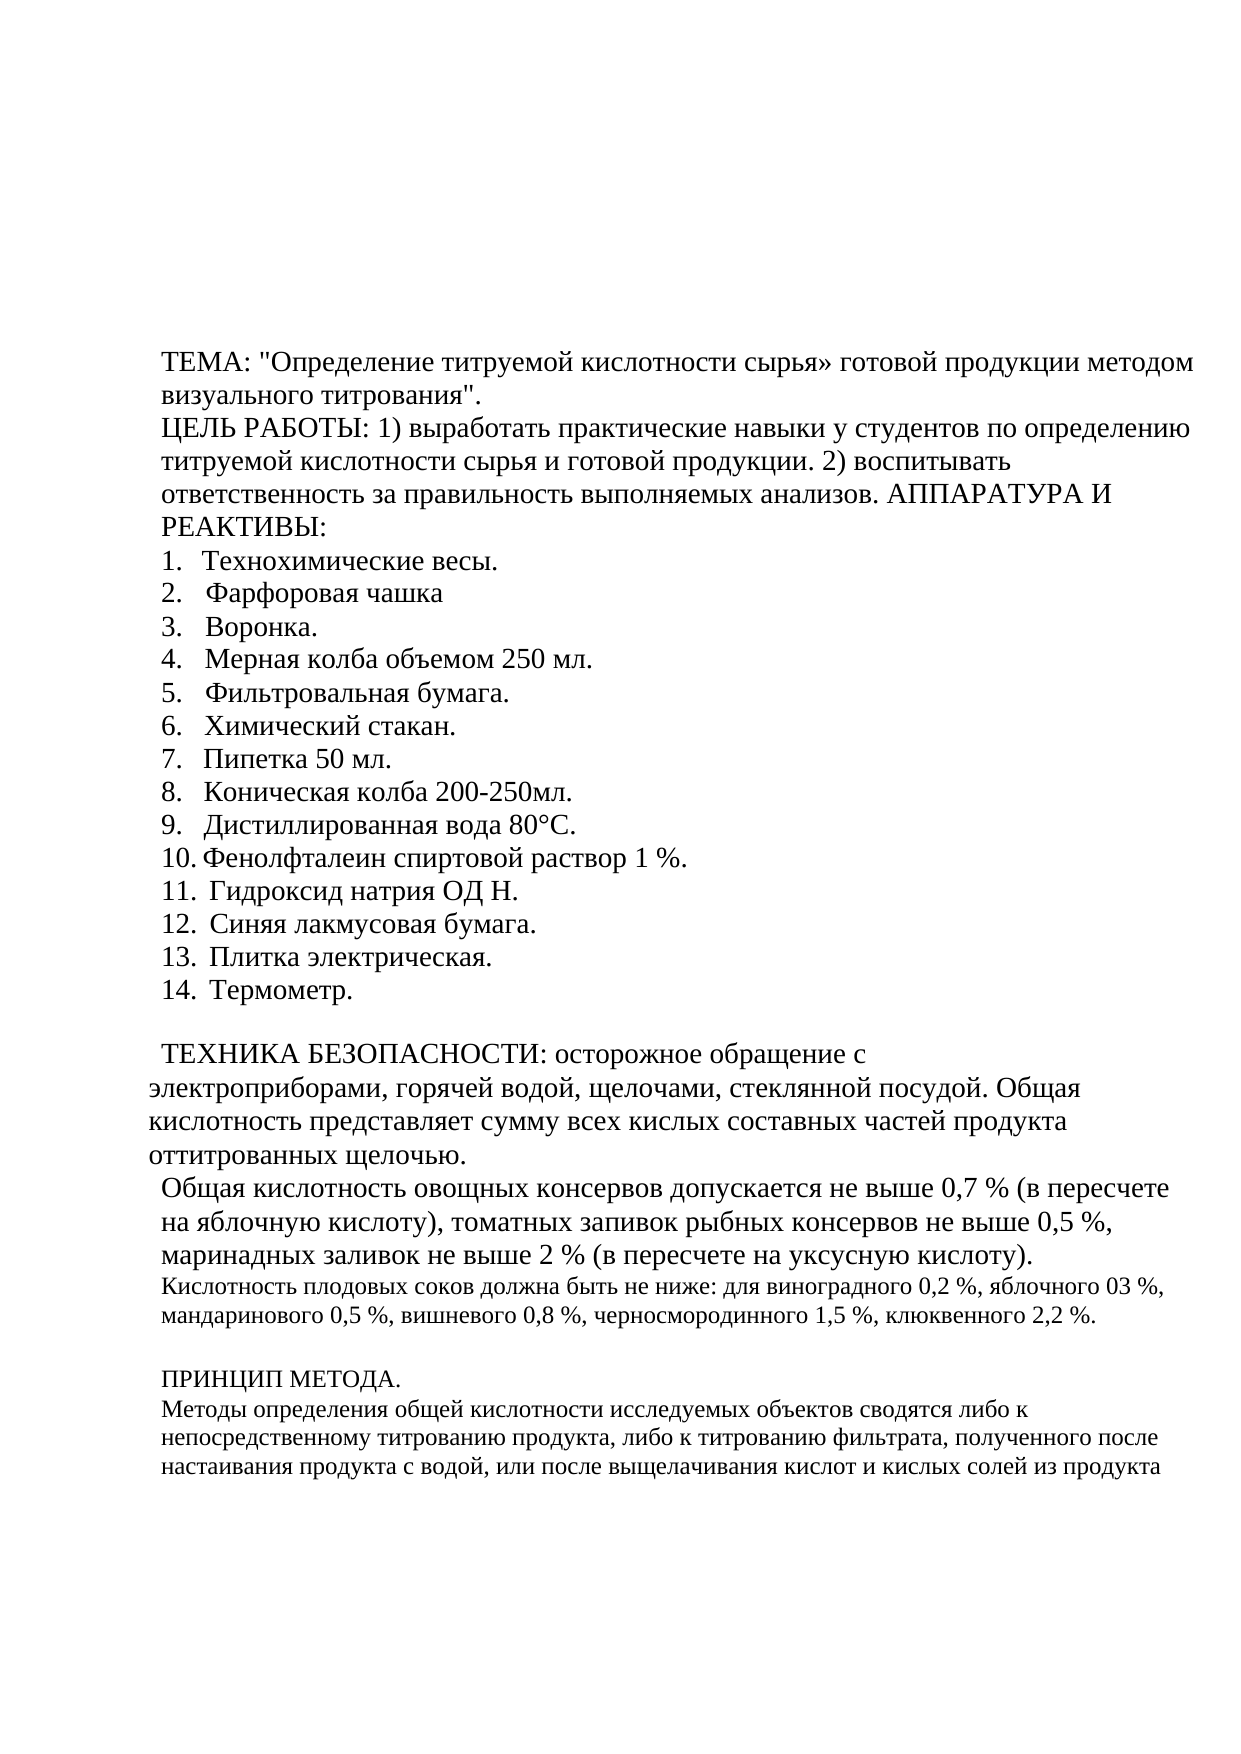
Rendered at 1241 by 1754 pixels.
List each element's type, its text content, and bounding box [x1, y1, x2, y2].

list Мерная колба объемом 250 мл. [161, 643, 1207, 676]
text Общая кислотность овощных консервов допускается не выше 0,7 % (в пересчете на яблочную кислоту), томатных запивок рыбных консервов не выше 0,5 %, маринадных заливок не выше 2 % (в пересчете на уксусную кислоту). [161, 1171, 1198, 1271]
list Химический стакан. [161, 709, 1207, 742]
list Фильтровальная бумага. [161, 676, 1207, 709]
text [161, 1394, 1198, 1480]
list Пипетка 50 мл. [161, 742, 1207, 775]
text ТЕМА: "Определение титруемой кислотности сырья» готовой продукции методом визуального титрования". [161, 345, 1198, 411]
list Синяя лакмусовая бумага. [161, 907, 1207, 940]
list Гидроксид натрия ОД Н. [161, 874, 1207, 907]
list Плитка электрическая. [161, 940, 1207, 973]
text ПРИНЦИП МЕТОДА. [161, 1361, 1207, 1394]
list Воронка. [161, 609, 1207, 643]
list Коническая колба 200-250мл. [161, 775, 1207, 808]
text Кислотность плодовых соков должна быть не ниже: для виноградного 0,2 %, яблочного 03 %, мандаринового 0,5 %, вишневого 0,8 %, черносмородинного 1,5 %, клюквенного 2,2 %. [161, 1271, 1198, 1329]
list Термометр. [161, 973, 1207, 1006]
text ТЕХНИКА БЕЗОПАСНОСТИ: осторожное обращение с [161, 1037, 1207, 1070]
list Технохимические весы. [161, 543, 1207, 577]
list Дистиллированная вода 80°С. [161, 808, 1207, 841]
list Фарфоровая чашка [161, 577, 1207, 609]
text электроприборами, горячей водой, щелочами, стеклянной посудой. Общая кислотность представляет сумму всех кислых составных частей продукта оттитрованных щелочью. [148, 1070, 1117, 1171]
list Фенолфталеин спиртовой раствор 1 %. [161, 841, 1207, 874]
text ЦЕЛЬ РАБОТЫ: 1) выработать практические навыки у студентов по определению титруемой кислотности сырья и готовой продукции. 2) воспитывать ответственность за правильность выполняемых анализов. АППАРАТУРА И РЕАКТИВЫ: [161, 411, 1198, 543]
